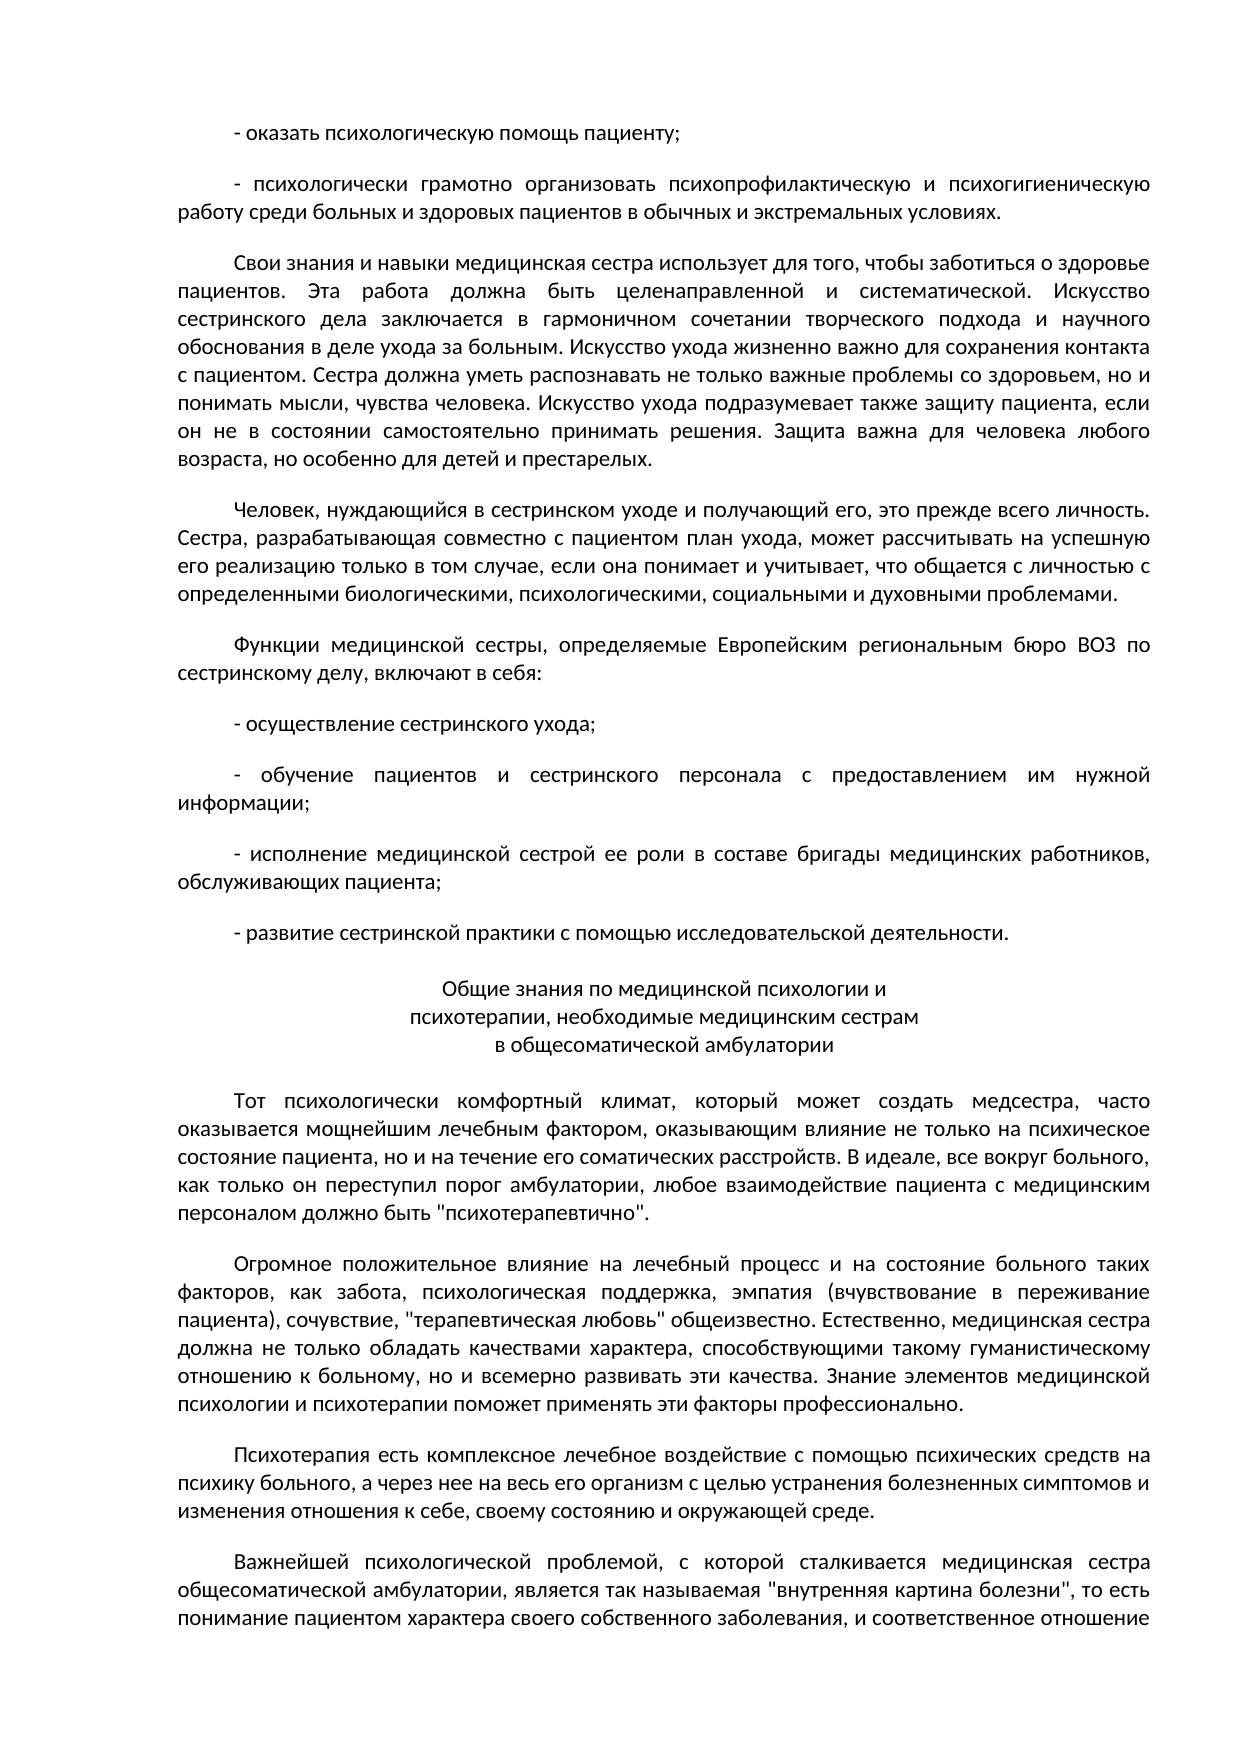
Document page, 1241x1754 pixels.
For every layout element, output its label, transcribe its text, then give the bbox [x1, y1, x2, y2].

text Общие знания по медицинской психологии и [177, 974, 1152, 1002]
text - обучение пациентов и сестринского персонала с предоставлением им нужной информации; [177, 760, 1152, 816]
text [177, 1547, 1152, 1631]
text Функции медицинской сестры, определяемые Европейским региональным бюро ВОЗ по сестринскому делу, включают в себя: [177, 630, 1152, 686]
text - развитие сестринской практики с помощью исследовательской деятельности. [177, 918, 1152, 946]
text Свои знания и навыки медицинская сестра использует для того, чтобы заботиться о здоровье пациентов. Эта работа должна быть целенаправленной и систематической. Искусство сестринского дела заключается в гармоничном сочетании творческого подхода и научного обоснования в деле ухода за больным. Искусство ухода жизненно важно для сохранения контакта с пациентом. Сестра должна уметь распознавать не только важные проблемы со здоровьем, но и понимать мысли, чувства человека. Искусство ухода подразумевает также защиту пациента, если он не в состоянии самостоятельно принимать решения. Защита важна для человека любого возраста, но особенно для детей и престарелых. [177, 248, 1152, 472]
text Психотерапия есть комплексное лечебное воздействие с помощью психических средств на психику больного, а через нее на весь его организм с целью устранения болезненных симптомов и изменения отношения к себе, своему состоянию и окружающей среде. [177, 1440, 1152, 1524]
text Человек, нуждающийся в сестринском уходе и получающий его, это прежде всего личность. Сестра, разрабатывающая совместно с пациентом план ухода, может рассчитывать на успешную его реализацию только в том случае, если она понимает и учитывает, что общается с личностью с определенными биологическими, психологическими, социальными и духовными проблемами. [177, 495, 1152, 607]
text психотерапии, необходимые медицинским сестрам [177, 1002, 1152, 1030]
text - психологически грамотно организовать психопрофилактическую и психогигиеническую работу среди больных и здоровых пациентов в обычных и экстремальных условиях. [177, 169, 1152, 225]
text - осуществление сестринского ухода; [177, 709, 1152, 737]
text Тот психологически комфортный климат, который может создать медсестра, часто оказывается мощнейшим лечебным фактором, оказывающим влияние не только на психическое состояние пациента, но и на течение его соматических расстройств. В идеале, все вокруг больного, как только он переступил порог амбулатории, любое взаимодействие пациента с медицинским персоналом должно быть "психотерапевтично". [177, 1086, 1152, 1226]
text Огромное положительное влияние на лечебный процесс и на состояние больного таких факторов, как забота, психологическая поддержка, эмпатия (вчувствование в переживание пациента), сочувствие, "терапевтическая любовь" общеизвестно. Естественно, медицинская сестра должна не только обладать качествами характера, способствующими такому гуманистическому отношению к больному, но и всемерно развивать эти качества. Знание элементов медицинской психологии и психотерапии поможет применять эти факторы профессионально. [177, 1249, 1152, 1417]
text в общесоматической амбулатории [177, 1030, 1152, 1058]
text - исполнение медицинской сестрой ее роли в составе бригады медицинских работников, обслуживающих пациента; [177, 839, 1152, 895]
text - оказать психологическую помощь пациенту; [177, 118, 1152, 146]
